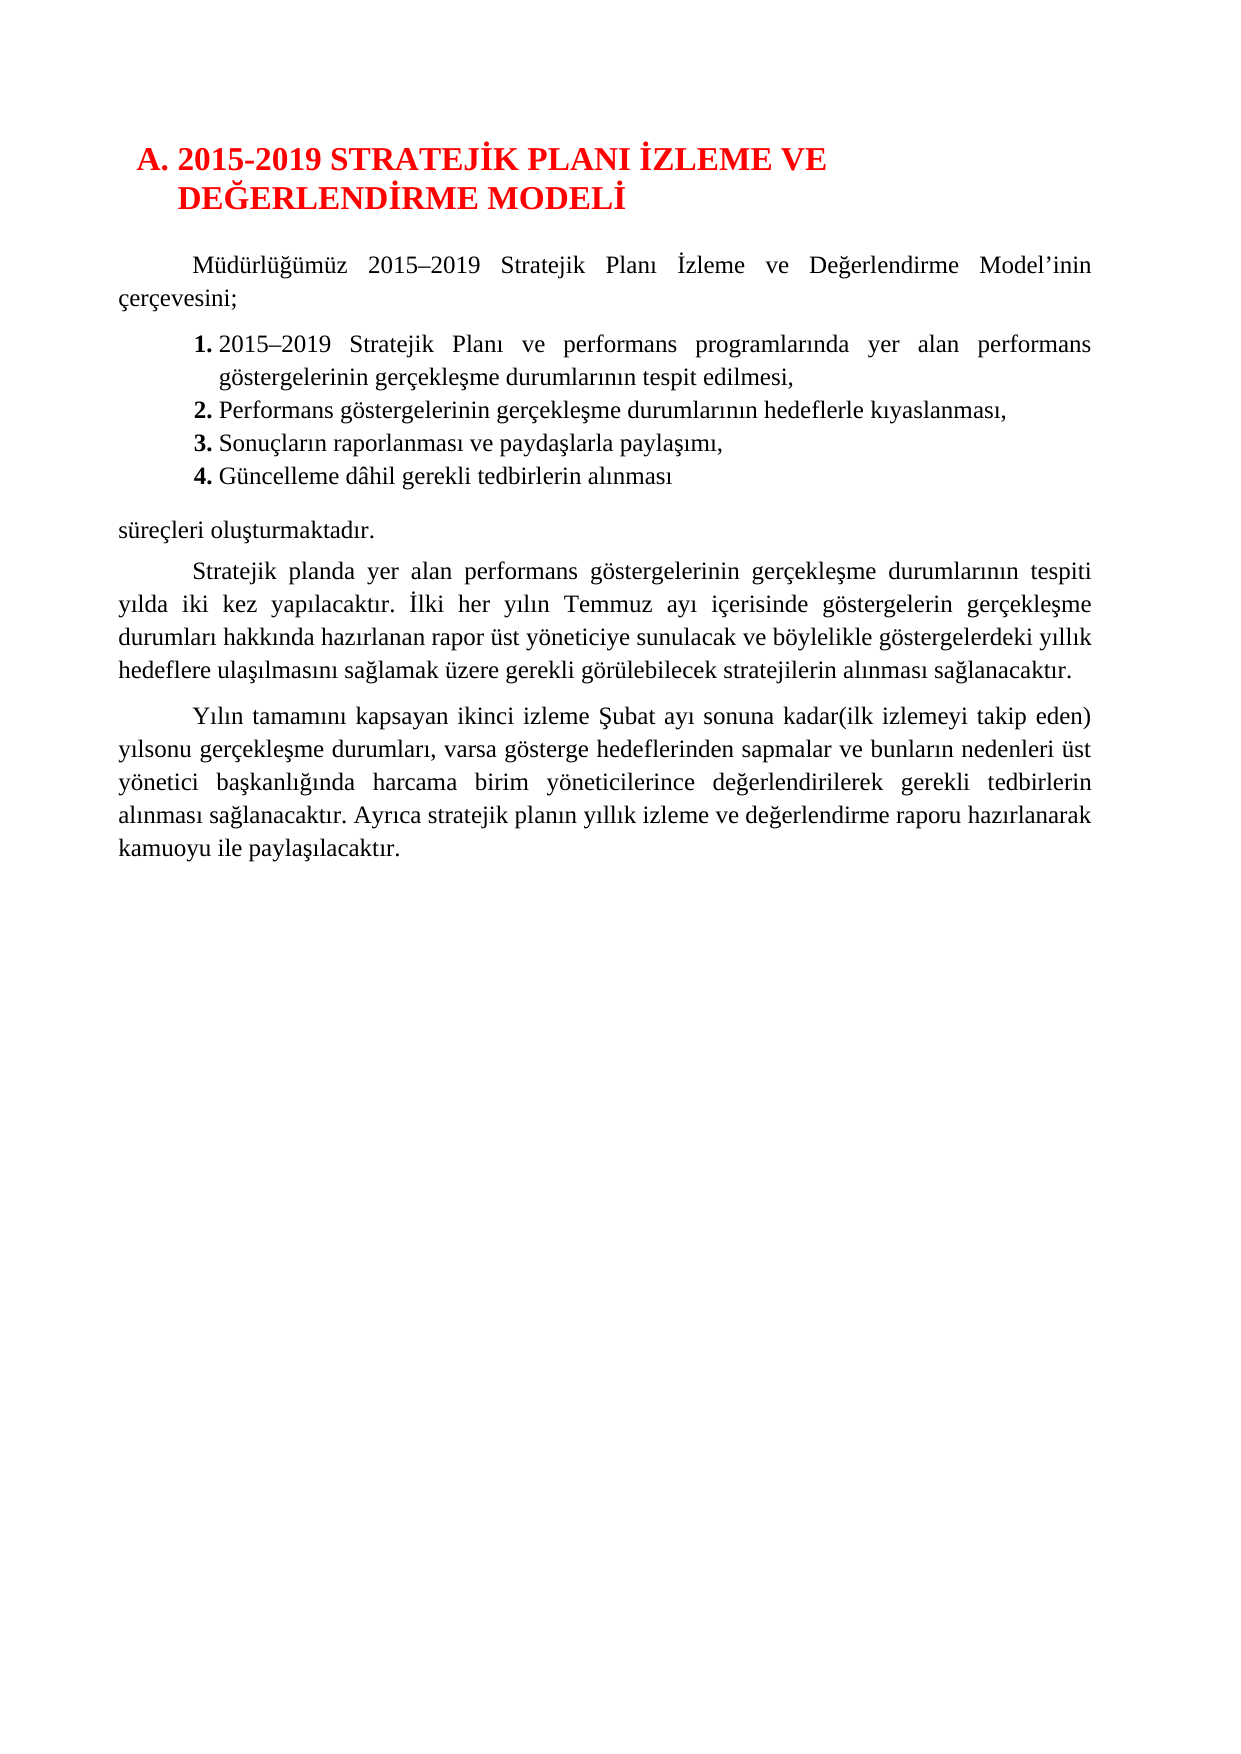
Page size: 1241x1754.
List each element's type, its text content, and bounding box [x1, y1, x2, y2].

list Sonuçların raporlanması ve paydaşlarla paylaşımı, [218, 428, 1092, 457]
text Stratejik planda yer alan performans göstergelerinin gerçekleşme durumlarının tespiti yılda iki kez yapılacaktır. İlki her yılın Temmuz ayı içerisinde göstergelerin gerçekleşme durumları hakkında hazırlanan rapor üst yöneticiye sunulacak ve böylelikle göstergelerdeki yıllık hedeflere ulaşılmasını sağlamak üzere gerekli görülebilecek stratejilerin alınması sağlanacaktır. [118, 556, 1092, 684]
list 2015–2019 Stratejik Planı ve performans programlarında yer alan performans göstergelerinin gerçekleşme durumlarının tespit edilmesi, [218, 329, 1092, 391]
text süreçleri oluşturmaktadır. [118, 515, 1092, 544]
text Yılın tamamını kapsayan ikinci izleme Şubat ayı sonuna kadar(ilk izlemeyi takip eden) yılsonu gerçekleşme durumları, varsa gösterge hedeflerinden sapmalar ve bunların nedenleri üst yönetici başkanlığında harcama birim yöneticilerince değerlendirilerek gerekli tedbirlerin alınması sağlanacaktır. Ayrıca stratejik planın yıllık izleme ve değerlendirme raporu hazırlanarak kamuoyu ile paylaşılacaktır. [118, 701, 1092, 862]
text Müdürlüğümüz 2015–2019 Stratejik Planı İzleme ve Değerlendirme Model’inin çerçevesini; [118, 250, 1092, 312]
subtitle 2015-2019 STRATEJİK PLANI İZLEME VE DEĞERLENDİRME MODELİ [177, 140, 1092, 216]
list Performans göstergelerinin gerçekleşme durumlarının hedeflerle kıyaslanması, [218, 395, 1092, 424]
list Güncelleme dâhil gerekli tedbirlerin alınması [218, 461, 1092, 490]
